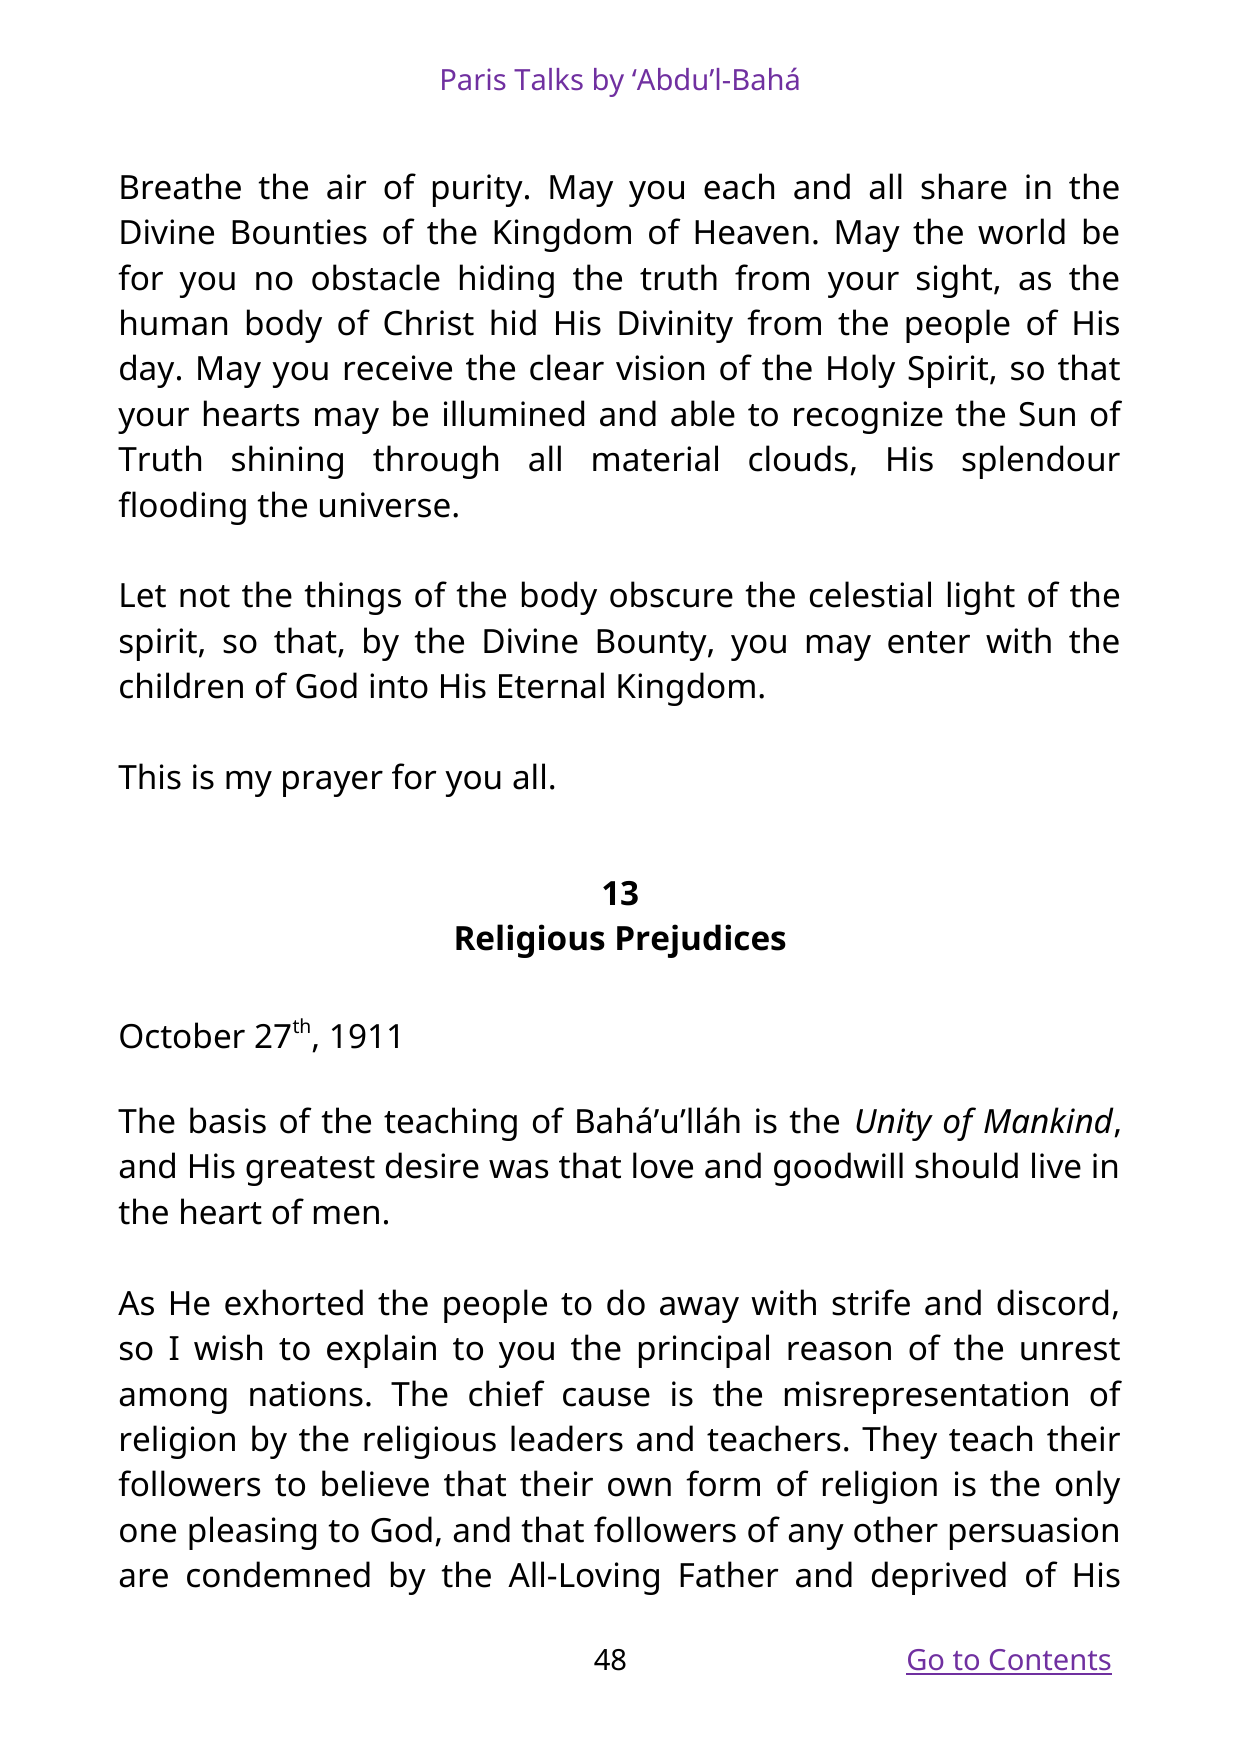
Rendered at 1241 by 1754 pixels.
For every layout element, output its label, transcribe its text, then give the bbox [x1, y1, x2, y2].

text Breathe the air of purity. May you each and all share in the Divine Bounties of the Kingdom of Heaven. May the world be for you no obstacle hiding the truth from your sight, as the human body of Christ hid His Divinity from the people of His day. May you receive the clear vision of the Holy Spirit, so that your hearts may be illumined and able to recognize the Sun of Truth shining through all material clouds, His splendour flooding the universe. [118, 163, 1122, 527]
text The basis of the teaching of Bahá’u’lláh is the Unity of Mankind, and His greatest desire was that love and goodwill should live in the heart of men. [118, 1098, 1122, 1234]
text This is my prayer for you all. [118, 754, 1122, 799]
subtitle 13 Religious Prejudices [118, 870, 1122, 961]
text Let not the things of the body obscure the celestial light of the spirit, so that, by the Divine Bounty, you may enter with the children of God into His Eternal Kingdom. [118, 572, 1122, 708]
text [118, 1279, 1122, 1597]
